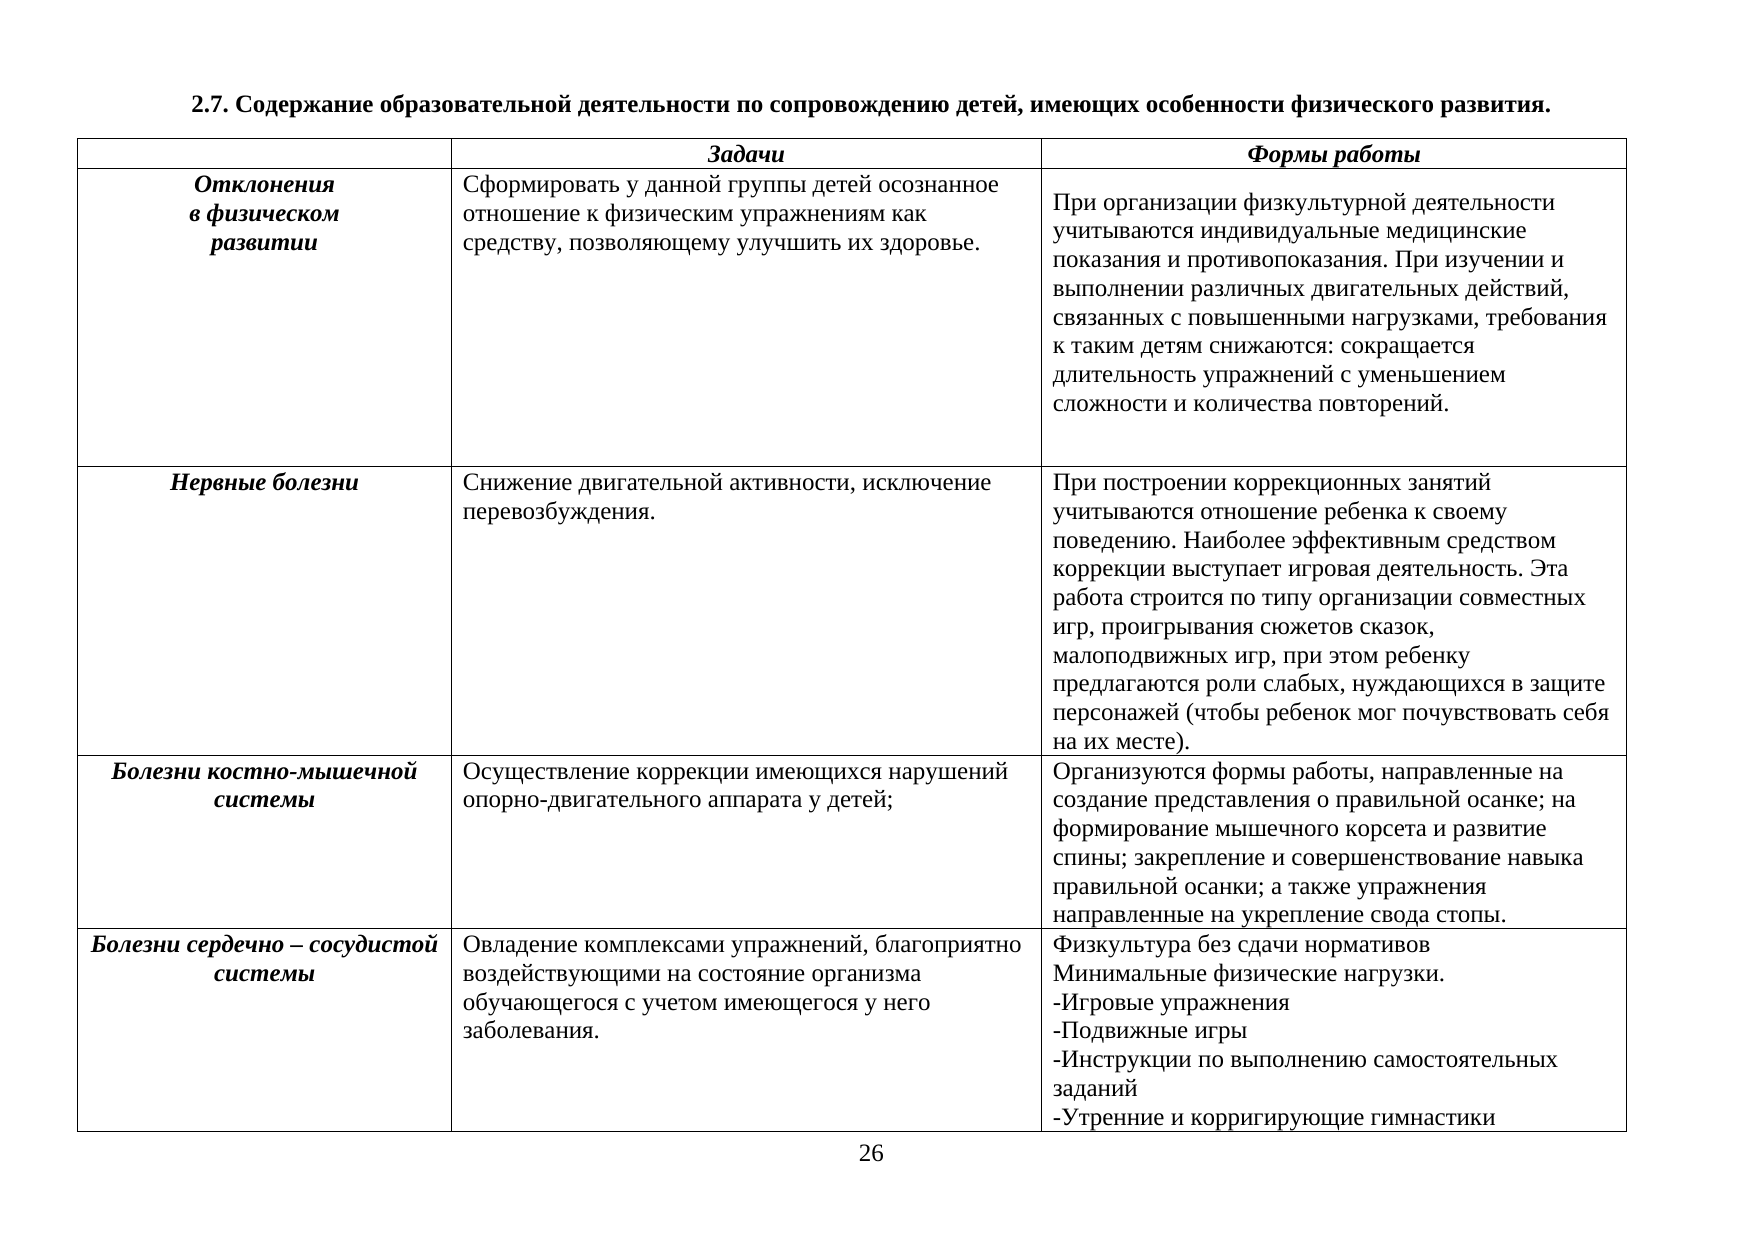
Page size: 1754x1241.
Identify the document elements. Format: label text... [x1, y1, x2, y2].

table_header Формы работы [1042, 139, 1626, 168]
table_header [78, 139, 451, 168]
table_cell При организации физкультурной деятельности учитываются индивидуальные медицинские показания и противопоказания. При изучении и выполнении различных двигательных действий, связанных с повышенными нагрузками, требования к таким детям снижаются: сокращается длительность упражнений с уменьшением сложности и количества повторений. [1042, 169, 1626, 466]
table_cell При построении коррекционных занятий учитываются отношение ребенка к своему поведению. Наиболее эффективным средством коррекции выступает игровая деятельность. Эта работа строится по типу организации совместных игр, проигрывания сюжетов сказок, малоподвижных игр, при этом ребенку предлагаются роли слабых, нуждающихся в защите персонажей (чтобы ребенок мог почувствовать себя на их месте). [1042, 467, 1626, 755]
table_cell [78, 929, 451, 1131]
table_cell Нервные болезни [78, 467, 451, 755]
table_cell Сформировать у данной группы детей осознанное отношение к физическим упражнениям как средству, позволяющему улучшить их здоровье. [452, 169, 1041, 466]
table_cell Болезни костно-мышечной системы [78, 756, 451, 928]
table_cell Снижение двигательной активности, исключение перевозбуждения. [452, 467, 1041, 755]
table_cell Отклонения в физическом развитии [78, 169, 451, 466]
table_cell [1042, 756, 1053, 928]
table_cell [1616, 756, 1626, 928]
table_header Задачи [452, 139, 1041, 168]
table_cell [1042, 929, 1626, 1131]
table_cell Осуществление коррекции имеющихся нарушений опорно-двигательного аппарата у детей; [452, 756, 1041, 928]
text 2.7. Содержание образовательной деятельности по сопровождению детей, имеющих особенности физического развития. [89, 89, 1654, 117]
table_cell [452, 929, 1041, 1131]
